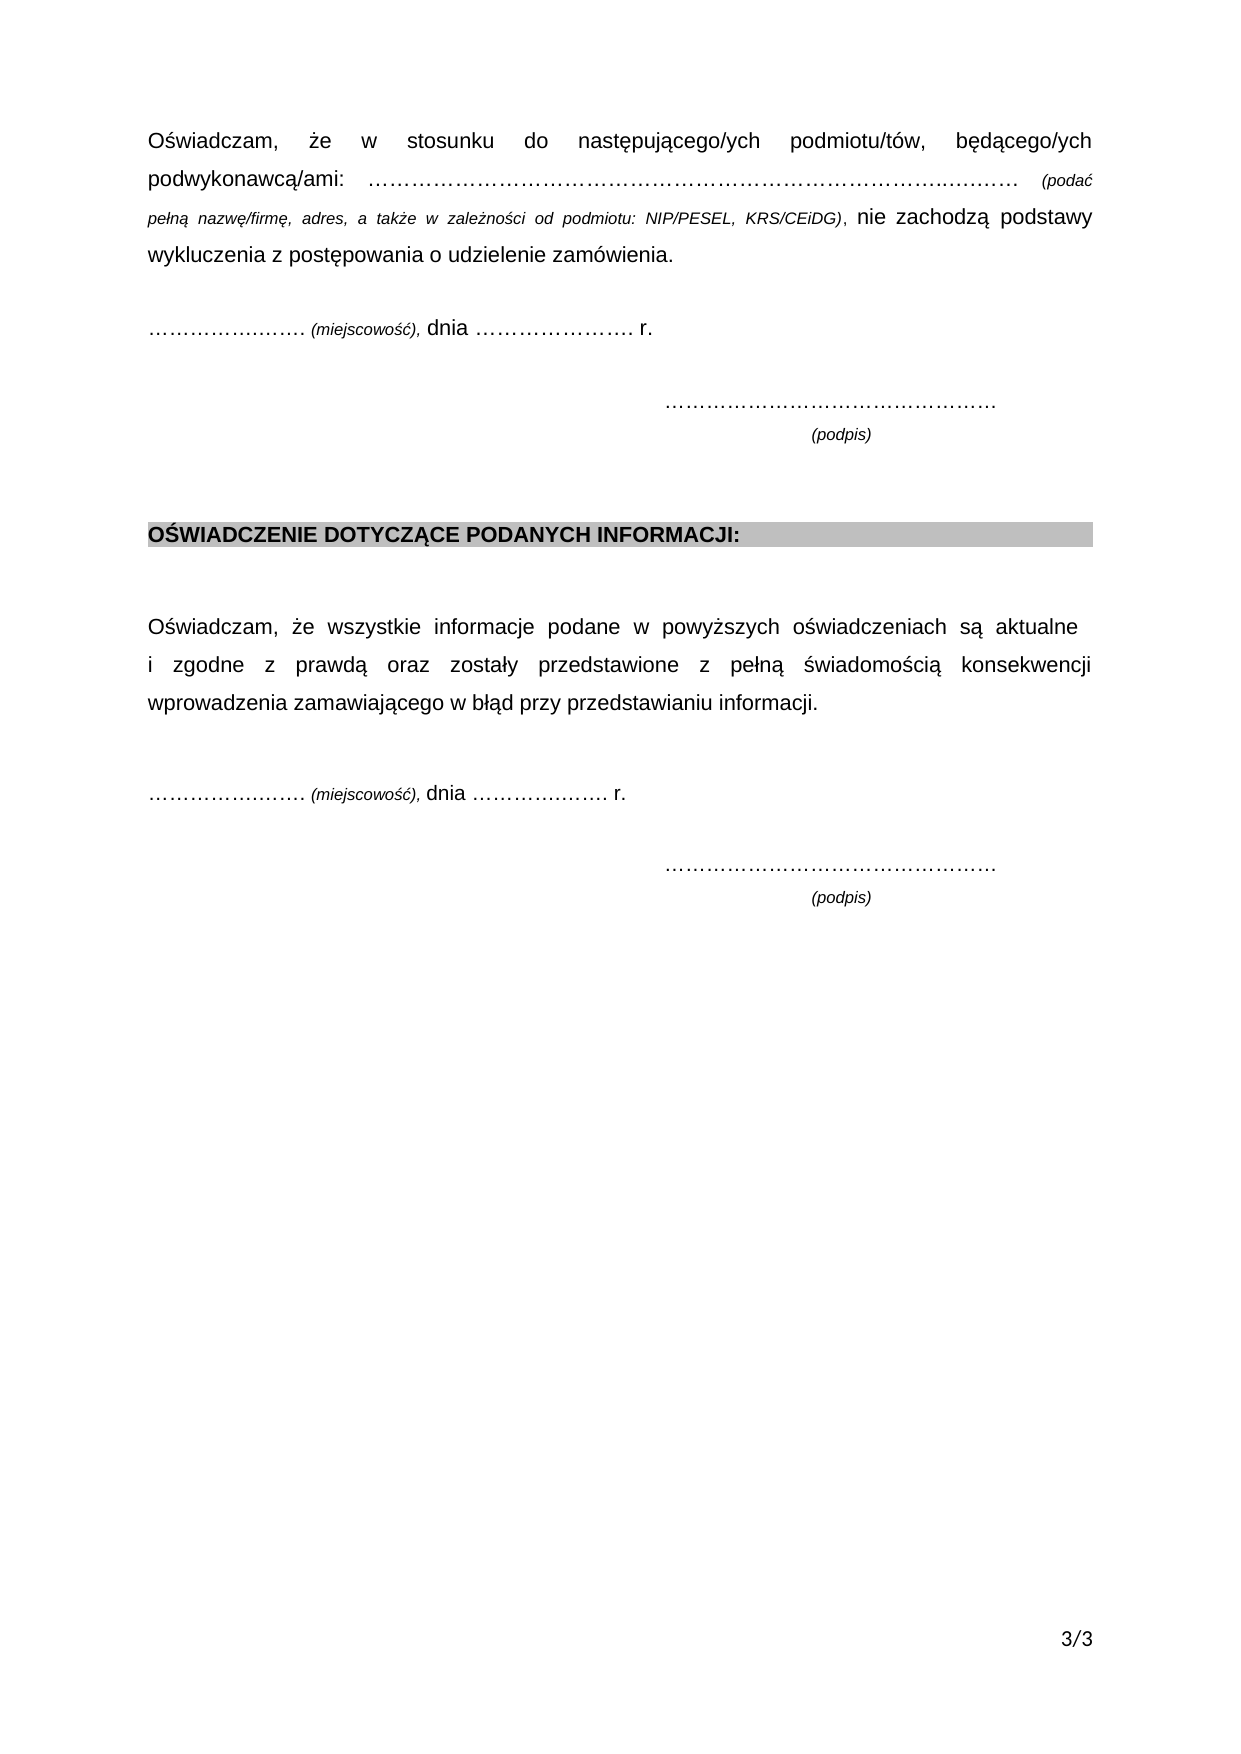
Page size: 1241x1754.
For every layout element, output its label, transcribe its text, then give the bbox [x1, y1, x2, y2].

text ………………………………………… [148, 389, 1093, 413]
text ………………………………………… [148, 852, 1093, 876]
text (podpis) [738, 888, 1093, 907]
text (podpis) [738, 425, 1093, 444]
text …………….……. (miejscowość), dnia ………….……. r. [148, 780, 1093, 804]
text Oświadczam, że wszystkie informacje podane w powyższych oświadczeniach są aktualne i zgodne z prawdą oraz zostały przedstawione z pełną świadomością konsekwencji wprowadzenia zamawiającego w błąd przy przedstawianiu informacji. [148, 614, 1093, 715]
text OŚWIADCZENIE DOTYCZĄCE PODANYCH INFORMACJI: [148, 522, 1093, 547]
text Oświadczam, że w stosunku do następującego/ych podmiotu/tów, będącego/ych podwykonawcą/ami: ……………………………………………………………………..….…… (podać pełną nazwę/firmę, adres, a także w zależności od podmiotu: NIP/PESEL, KRS/CEiDG), nie zachodzą podstawy wykluczenia z postępowania o udzielenie zamówienia. [148, 128, 1093, 267]
text …………….……. (miejscowość), dnia …………………. r. [148, 315, 1093, 341]
